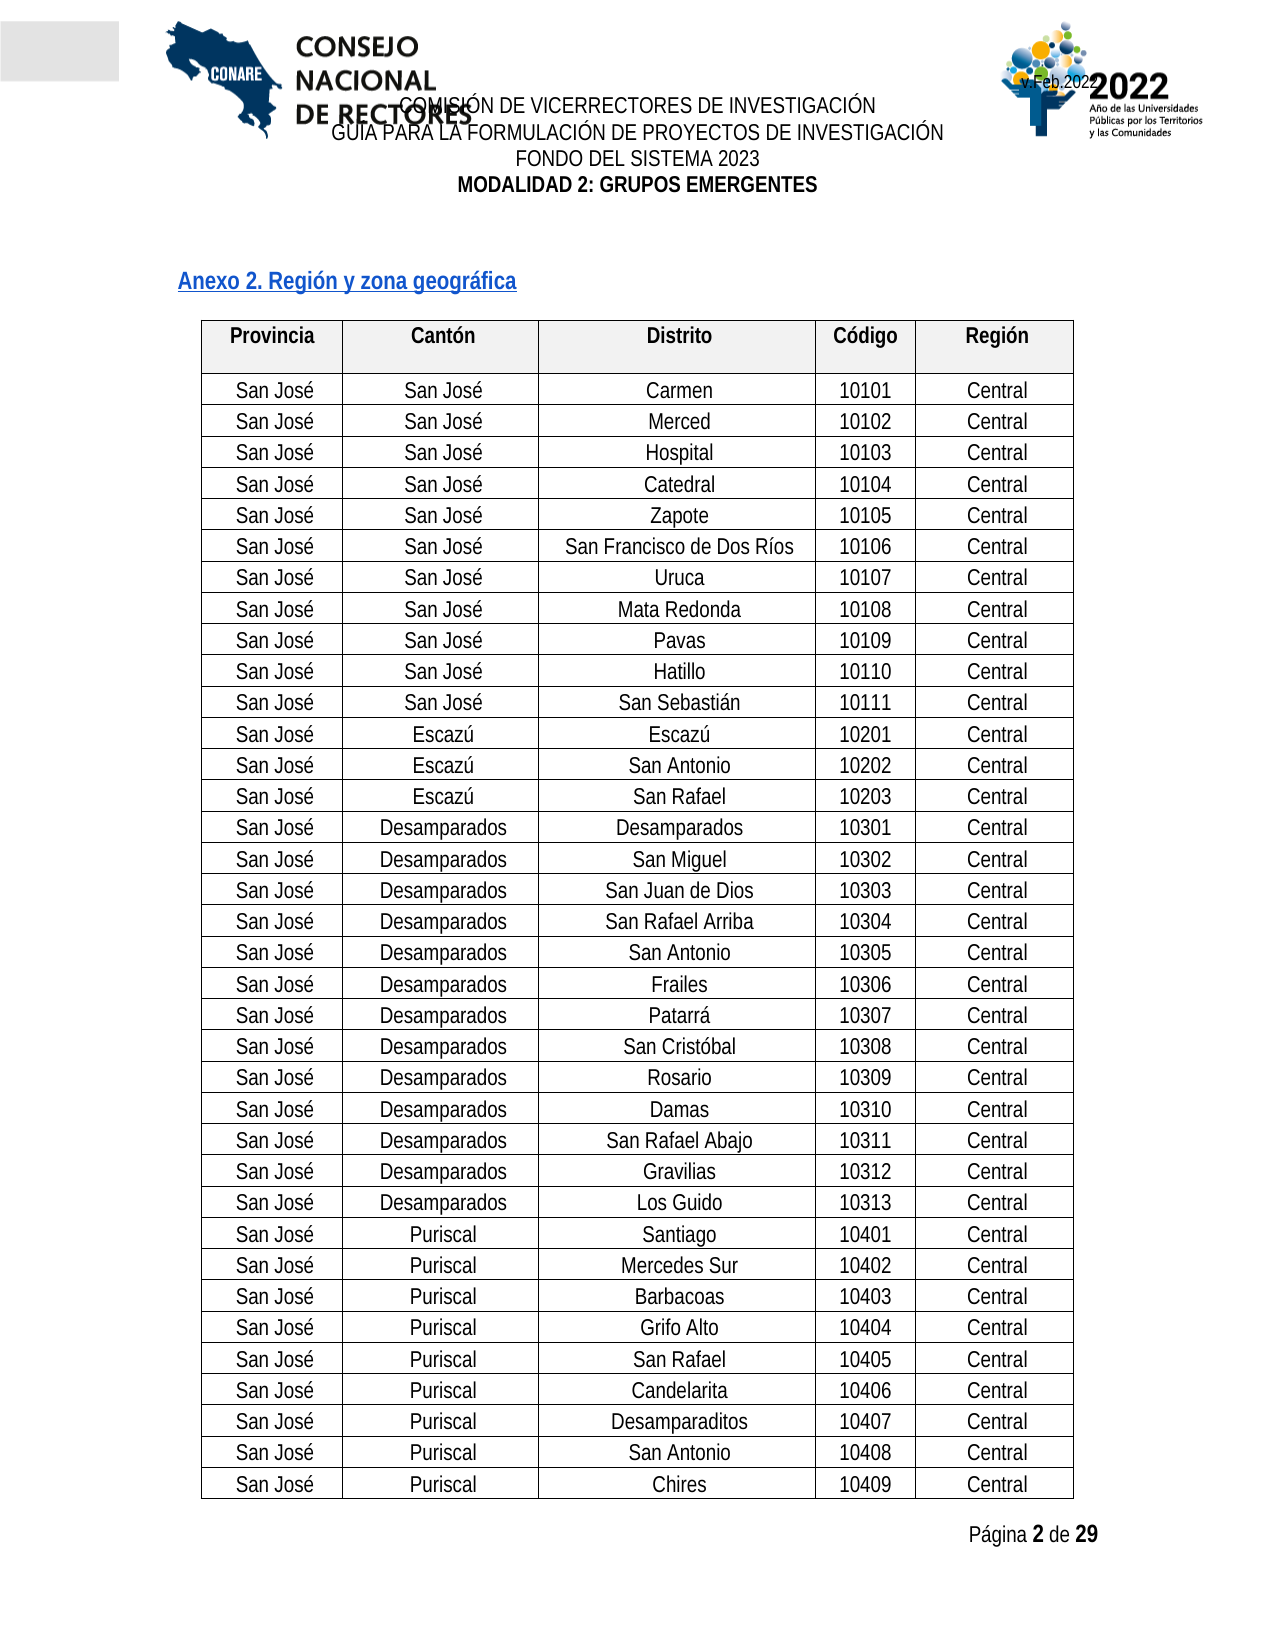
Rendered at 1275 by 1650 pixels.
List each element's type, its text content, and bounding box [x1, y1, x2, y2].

table_cell Central [916, 1155, 1073, 1186]
table_cell Central [916, 1124, 1073, 1154]
table_cell Hatillo [539, 655, 815, 686]
table_cell Central [916, 624, 1073, 654]
table_cell 10307 [816, 999, 915, 1029]
table_cell Desamparados [343, 968, 538, 998]
table_cell 10104 [816, 468, 915, 498]
table_cell Central [916, 655, 1073, 686]
table_cell Central [916, 468, 1073, 498]
table_cell San José [202, 1124, 342, 1154]
table_cell San José [343, 499, 538, 529]
table_cell Central [916, 874, 1073, 904]
table_cell San Juan de Dios [539, 874, 815, 904]
table_cell Damas [539, 1093, 815, 1123]
table_cell San Antonio [539, 749, 815, 779]
table_cell Central [916, 437, 1073, 467]
table_cell Los Guido [539, 1187, 815, 1217]
table_cell Central [916, 843, 1073, 873]
table_cell Puriscal [343, 1374, 538, 1404]
table_cell Central [916, 968, 1073, 998]
table_cell Carmen [539, 374, 815, 404]
table_cell Central [916, 1218, 1073, 1248]
table_cell Desamparados [343, 905, 538, 936]
table_cell 10110 [816, 655, 915, 686]
table_cell San José [202, 999, 342, 1029]
table_header Provincia [202, 321, 342, 373]
table_cell 10303 [816, 874, 915, 904]
table_cell Central [916, 780, 1073, 811]
table_cell 10105 [816, 499, 915, 529]
table_cell 10102 [816, 405, 915, 436]
table_cell 10304 [816, 905, 915, 936]
table_cell San José [343, 593, 538, 623]
table_cell 10108 [816, 593, 915, 623]
table_cell Catedral [539, 468, 815, 498]
table_cell Puriscal [343, 1280, 538, 1311]
table_cell 10402 [816, 1249, 915, 1279]
table_cell Merced [539, 405, 815, 436]
table_cell San José [343, 405, 538, 436]
table_cell Desamparados [539, 812, 815, 842]
table_cell Desamparados [343, 937, 538, 967]
table_cell Desamparados [343, 874, 538, 904]
table_cell Central [916, 687, 1073, 717]
table_cell San José [202, 905, 342, 936]
table_cell San José [202, 1280, 342, 1311]
table_cell San José [343, 437, 538, 467]
text Anexo 2. Región y zona geográfica [177, 266, 1098, 294]
table_cell Puriscal [343, 1218, 538, 1248]
table_cell San José [202, 780, 342, 811]
table_cell San Francisco de Dos Ríos [539, 530, 815, 561]
table_cell 10312 [816, 1155, 915, 1186]
table_cell Central [916, 1468, 1073, 1498]
table_cell 10301 [816, 812, 915, 842]
table_cell 10408 [816, 1437, 915, 1467]
table_cell Mercedes Sur [539, 1249, 815, 1279]
table_cell 10309 [816, 1062, 915, 1092]
table_cell Desamparados [343, 1124, 538, 1154]
table_cell Central [916, 1405, 1073, 1436]
table_cell Chires [539, 1468, 815, 1498]
table_cell San Antonio [539, 1437, 815, 1467]
table_cell San José [202, 624, 342, 654]
table_cell San Rafael Arriba [539, 905, 815, 936]
table_cell Central [916, 530, 1073, 561]
table_cell Central [916, 905, 1073, 936]
table_cell Central [916, 937, 1073, 967]
table_cell San José [202, 1312, 342, 1342]
table_cell San José [202, 655, 342, 686]
table_cell San José [202, 1343, 342, 1373]
table_cell Puriscal [343, 1249, 538, 1279]
table_cell San José [202, 1437, 342, 1467]
table_cell San José [343, 374, 538, 404]
table_cell 10405 [816, 1343, 915, 1373]
table_cell San José [343, 655, 538, 686]
table_cell Central [916, 1374, 1073, 1404]
table_cell San José [202, 1374, 342, 1404]
table_cell 10407 [816, 1405, 915, 1436]
table_cell Desamparados [343, 1093, 538, 1123]
table_cell San José [202, 968, 342, 998]
table_cell Escazú [343, 749, 538, 779]
table_cell San José [202, 749, 342, 779]
table_cell San José [343, 562, 538, 592]
table_cell Escazú [343, 718, 538, 748]
table_cell Central [916, 374, 1073, 404]
table_cell 10109 [816, 624, 915, 654]
table_cell Uruca [539, 562, 815, 592]
table_cell Desamparados [343, 1155, 538, 1186]
table_cell 10302 [816, 843, 915, 873]
table_cell 10107 [816, 562, 915, 592]
table_cell Central [916, 1030, 1073, 1061]
table_cell 10111 [816, 687, 915, 717]
table_cell San José [202, 405, 342, 436]
table_cell Central [916, 718, 1073, 748]
table_cell Barbacoas [539, 1280, 815, 1311]
table_cell Desamparados [343, 1187, 538, 1217]
table_header Código [816, 321, 915, 373]
table_cell San José [202, 1030, 342, 1061]
table_cell San José [343, 530, 538, 561]
table_cell San José [202, 1062, 342, 1092]
table_cell Central [916, 1343, 1073, 1373]
table_cell 10406 [816, 1374, 915, 1404]
table_cell 10308 [816, 1030, 915, 1061]
table_cell Patarrá [539, 999, 815, 1029]
table_cell Puriscal [343, 1437, 538, 1467]
table_cell San José [202, 843, 342, 873]
table_cell Central [916, 562, 1073, 592]
table_cell San José [202, 1187, 342, 1217]
table_cell 10403 [816, 1280, 915, 1311]
table_cell 10203 [816, 780, 915, 811]
table_cell San Cristóbal [539, 1030, 815, 1061]
table_cell 10311 [816, 1124, 915, 1154]
table_cell San José [202, 1405, 342, 1436]
table_cell Pavas [539, 624, 815, 654]
table_cell Escazú [343, 780, 538, 811]
picture [0, 9, 1275, 150]
table_cell San José [202, 1249, 342, 1279]
table_header Distrito [539, 321, 815, 373]
table_cell Central [916, 499, 1073, 529]
table_cell Central [916, 1093, 1073, 1123]
table_cell Central [916, 812, 1073, 842]
table_cell Santiago [539, 1218, 815, 1248]
table_cell San José [202, 1468, 342, 1498]
table_cell 10103 [816, 437, 915, 467]
table_cell San Rafael [539, 1343, 815, 1373]
table_cell Gravilias [539, 1155, 815, 1186]
table_cell Central [916, 1437, 1073, 1467]
table_cell Zapote [539, 499, 815, 529]
table_cell Central [916, 999, 1073, 1029]
table_cell 10310 [816, 1093, 915, 1123]
table_cell San José [202, 874, 342, 904]
table_cell San José [202, 1093, 342, 1123]
table_cell San José [202, 530, 342, 561]
table_header Cantón [343, 321, 538, 373]
table_cell San José [202, 1218, 342, 1248]
table_cell 10106 [816, 530, 915, 561]
table_cell San José [202, 937, 342, 967]
table_cell San José [202, 468, 342, 498]
table_cell Central [916, 1187, 1073, 1217]
table_cell Grifo Alto [539, 1312, 815, 1342]
table_cell Central [916, 593, 1073, 623]
table_cell San José [202, 593, 342, 623]
table_cell Frailes [539, 968, 815, 998]
table_cell San Rafael [539, 780, 815, 811]
table_cell 10305 [816, 937, 915, 967]
table_cell Central [916, 749, 1073, 779]
table_cell 10202 [816, 749, 915, 779]
table_cell Central [916, 1280, 1073, 1311]
table_cell 10404 [816, 1312, 915, 1342]
table_cell Puriscal [343, 1312, 538, 1342]
table_header Región [916, 321, 1073, 373]
table_cell 10306 [816, 968, 915, 998]
table_cell San Rafael Abajo [539, 1124, 815, 1154]
table_cell San José [202, 687, 342, 717]
table_cell Central [916, 405, 1073, 436]
table_cell Desamparados [343, 1030, 538, 1061]
table_cell Hospital [539, 437, 815, 467]
table_cell Desamparados [343, 1062, 538, 1092]
table_cell Desamparados [343, 999, 538, 1029]
table_cell 10201 [816, 718, 915, 748]
table_cell San José [202, 374, 342, 404]
table_cell San José [202, 437, 342, 467]
table_cell Central [916, 1312, 1073, 1342]
table_cell 10313 [816, 1187, 915, 1217]
table_cell San José [202, 562, 342, 592]
table_cell San José [343, 624, 538, 654]
table_cell Puriscal [343, 1405, 538, 1436]
table_cell San Miguel [539, 843, 815, 873]
table_cell Desamparaditos [539, 1405, 815, 1436]
table_cell San José [202, 1155, 342, 1186]
table_cell Desamparados [343, 843, 538, 873]
table_cell San José [343, 687, 538, 717]
table_cell Central [916, 1062, 1073, 1092]
table_cell Puriscal [343, 1468, 538, 1498]
table_cell San Antonio [539, 937, 815, 967]
table_cell Mata Redonda [539, 593, 815, 623]
table_cell Rosario [539, 1062, 815, 1092]
table_cell 10409 [816, 1468, 915, 1498]
table_cell Central [916, 1249, 1073, 1279]
table_cell Puriscal [343, 1343, 538, 1373]
table_cell 10401 [816, 1218, 915, 1248]
table_cell San José [202, 499, 342, 529]
table_cell San José [343, 468, 538, 498]
table_cell Candelarita [539, 1374, 815, 1404]
table_cell San José [202, 718, 342, 748]
table_cell San Sebastián [539, 687, 815, 717]
table_cell Escazú [539, 718, 815, 748]
table_cell 10101 [816, 374, 915, 404]
table_cell San José [202, 812, 342, 842]
table_cell Desamparados [343, 812, 538, 842]
